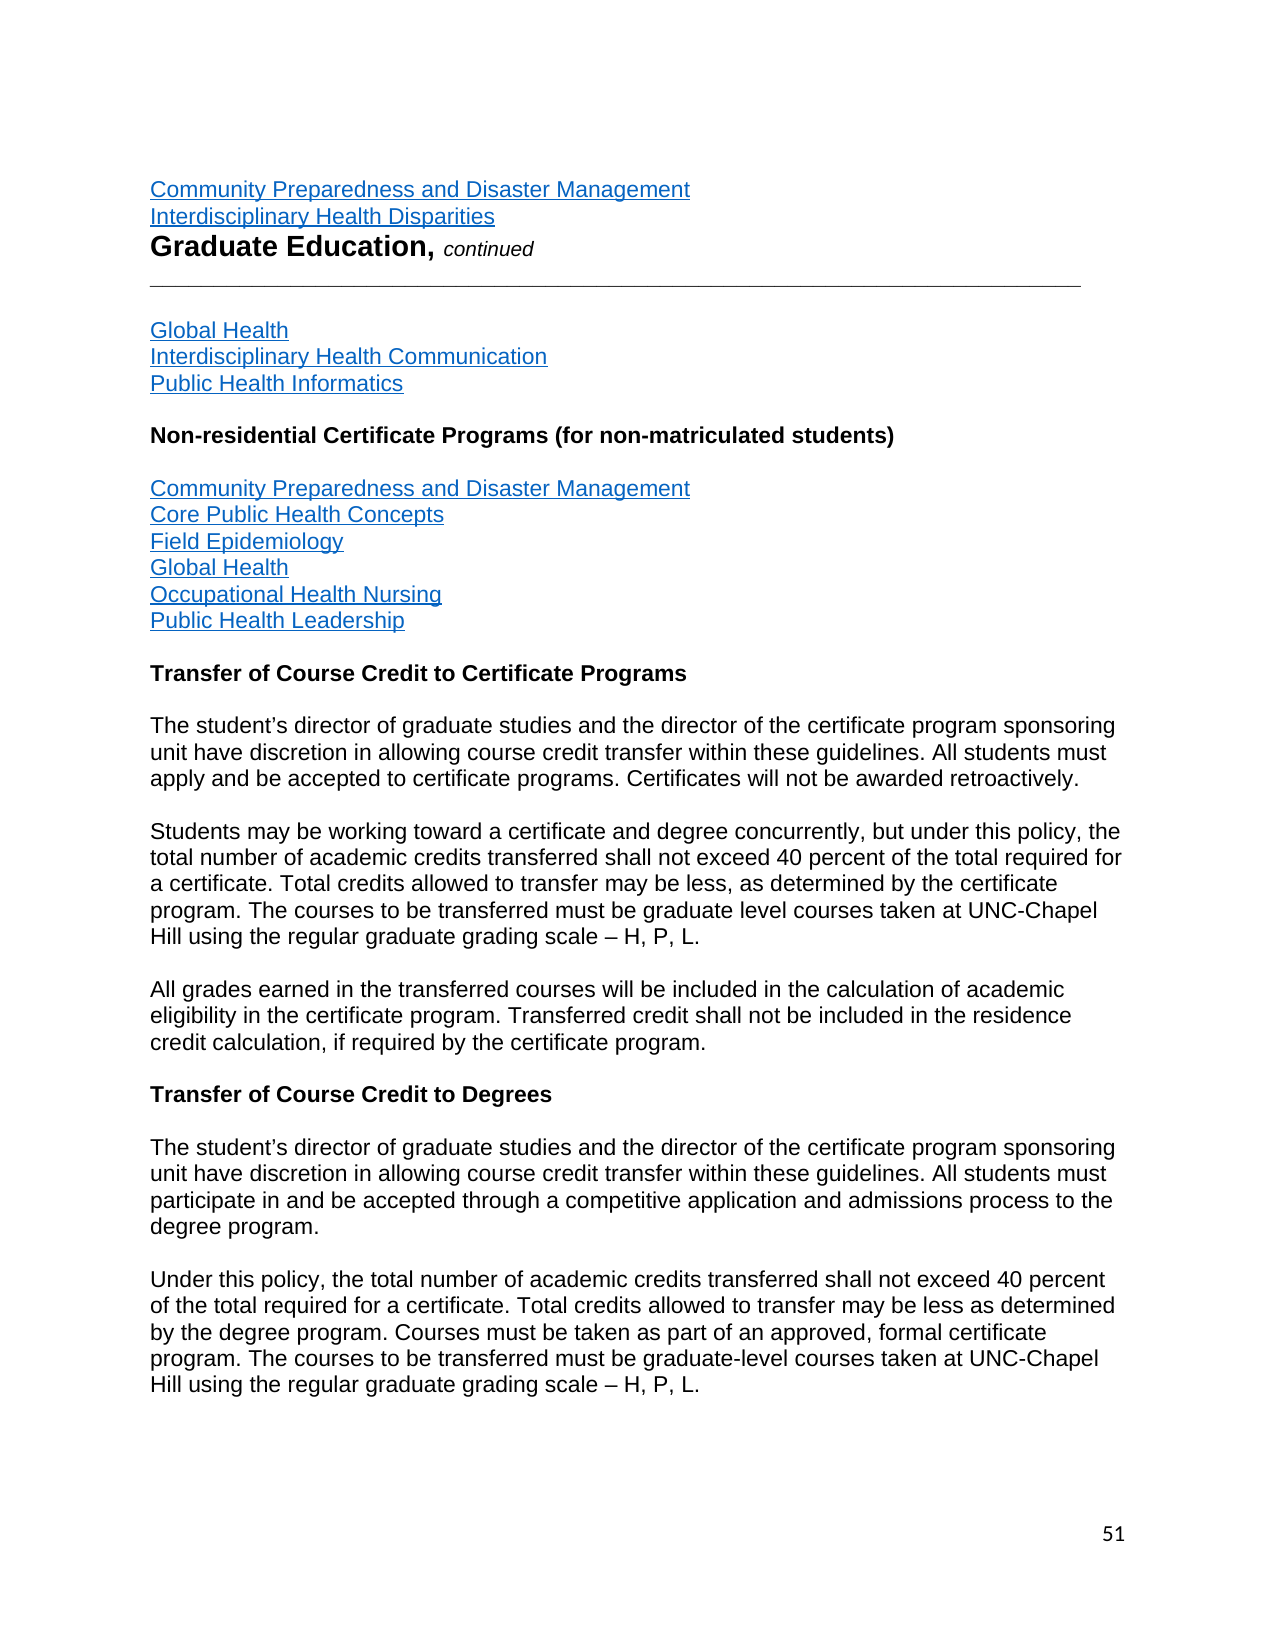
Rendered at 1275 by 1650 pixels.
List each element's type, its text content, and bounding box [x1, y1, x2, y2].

text All grades earned in the transferred courses will be included in the calculation of academic eligibility in the certificate program. Transferred credit shall not be included in the residence credit calculation, if required by the certificate program. [150, 976, 1125, 1055]
text Global Health [150, 554, 1125, 581]
text Core Public Health Concepts [150, 501, 1125, 528]
text Public Health Leadership [150, 607, 1125, 633]
text The student’s director of graduate studies and the director of the certificate program sponsoring unit have discretion in allowing course credit transfer within these guidelines. All students must apply and be accepted to certificate programs. Certificates will not be awarded retroactively. [150, 712, 1125, 791]
text Occupational Health Nursing [150, 581, 1125, 607]
text Community Preparedness and Disaster Management [150, 176, 1125, 203]
text program. The courses to be transferred must be graduate-level courses taken at UNC-Chapel Hill using the regular graduate grading scale – H, P, L. [150, 1345, 1125, 1397]
text Community Preparedness and Disaster Management [150, 475, 1125, 501]
text Public Health Informatics [150, 370, 1125, 396]
text Under this policy, the total number of academic credits transferred shall not exceed 40 percent of the total required for a certificate. Total credits allowed to transfer may be less as determined by the degree program. Courses must be taken as part of an approved, formal certificate [150, 1266, 1125, 1345]
text Interdisciplinary Health Communication [150, 343, 1125, 370]
text Transfer of Course Credit to Certificate Programs [150, 659, 1125, 686]
text Transfer of Course Credit to Degrees [150, 1081, 1125, 1108]
text Graduate Education, continued _________________________________________________________________________ [150, 229, 1125, 289]
text Non-residential Certificate Programs (for non-matriculated students) [150, 422, 1125, 449]
text Global Health [150, 317, 1125, 343]
text Interdisciplinary Health Disparities [150, 203, 1125, 229]
text Students may be working toward a certificate and degree concurrently, but under this policy, the total number of academic credits transferred shall not exceed 40 percent of the total required for a certificate. Total credits allowed to transfer may be less, as determined by the certificate program. The courses to be transferred must be graduate level courses taken at UNC-Chapel Hill using the regular graduate grading scale – H, P, L. [150, 818, 1125, 949]
text The student’s director of graduate studies and the director of the certificate program sponsoring unit have discretion in allowing course credit transfer within these guidelines. All students must participate in and be accepted through a competitive application and admissions process to the degree program. [150, 1134, 1125, 1239]
text Field Epidemiology [150, 528, 1125, 554]
